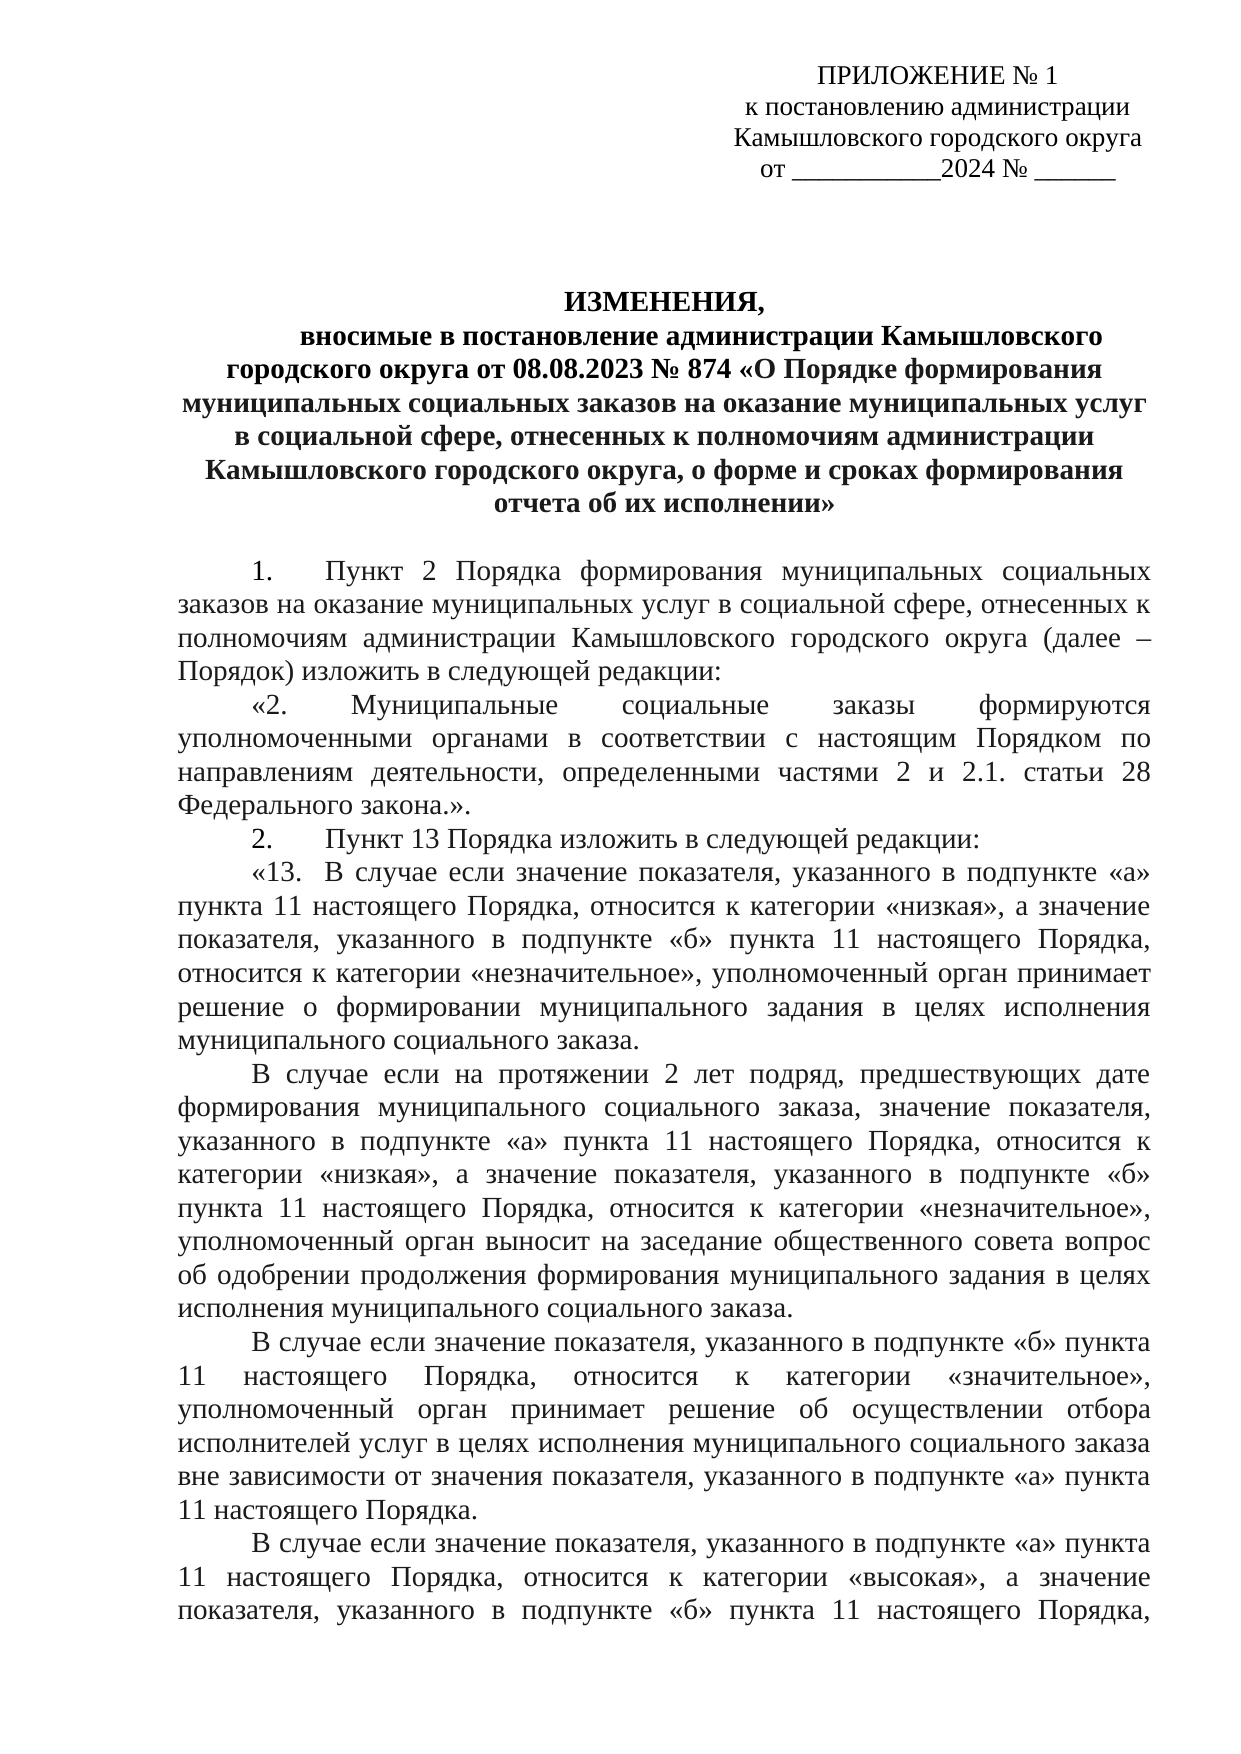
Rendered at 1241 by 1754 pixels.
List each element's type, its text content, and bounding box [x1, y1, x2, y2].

text В случае если на протяжении 2 лет подряд, предшествующих дате формирования муниципального социального заказа, значение показателя, указанного в подпункте «а» пункта 11 настоящего Порядка, относится к категории «низкая», а значение показателя, указанного в подпункте «б» пункта 11 настоящего Порядка, относится к категории «незначительное», уполномоченный орган выносит на заседание общественного совета вопрос об одобрении продолжения формирования муниципального задания в целях исполнения муниципального социального заказа. [177, 1056, 1152, 1324]
text В случае если значение показателя, указанного в подпункте «б» пункта 11 настоящего Порядка, относится к категории «значительное», уполномоченный орган принимает решение об осуществлении отбора исполнителей услуг в целях исполнения муниципального социального заказа вне зависимости от значения показателя, указанного в подпункте «а» пункта 11 настоящего Порядка. [177, 1324, 1152, 1525]
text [177, 1525, 1152, 1626]
text ИЗМЕНЕНИЯ, [177, 284, 1152, 318]
list от ___________2024 № ______ [723, 152, 1152, 184]
list ПРИЛОЖЕНИЕ № 1 [723, 59, 1152, 90]
list Пункт 13 Порядка изложить в следующей редакции: [177, 821, 1152, 854]
text «13. В случае если значение показателя, указанного в подпункте «а» пункта 11 настоящего Порядка, относится к категории «низкая», а значение показателя, указанного в подпункте «б» пункта 11 настоящего Порядка, относится к категории «незначительное», уполномоченный орган принимает решение о формировании муниципального задания в целях исполнения муниципального социального заказа. [177, 854, 1152, 1056]
list Пункт 2 Порядка формирования муниципальных социальных заказов на оказание муниципальных услуг в социальной сфере, отнесенных к полномочиям администрации Камышловского городского округа (далее – Порядок) изложить в следующей редакции: [177, 553, 1152, 687]
text вносимые в постановление администрации Камышловского городского округа от 08.08.2023 № 874 «О Порядке формирования муниципальных социальных заказов на оказание муниципальных услуг в социальной сфере, отнесенных к полномочиям администрации Камышловского городского округа, о форме и сроках формирования отчета об их исполнении» [177, 318, 1152, 519]
list к постановлению администрации Камышловского городского округа [723, 90, 1152, 152]
text «2. Муниципальные социальные заказы формируются уполномоченными органами в соответствии с настоящим Порядком по направлениям деятельности, определенными частями 2 и 2.1. статьи 28 Федерального закона.». [177, 687, 1152, 821]
